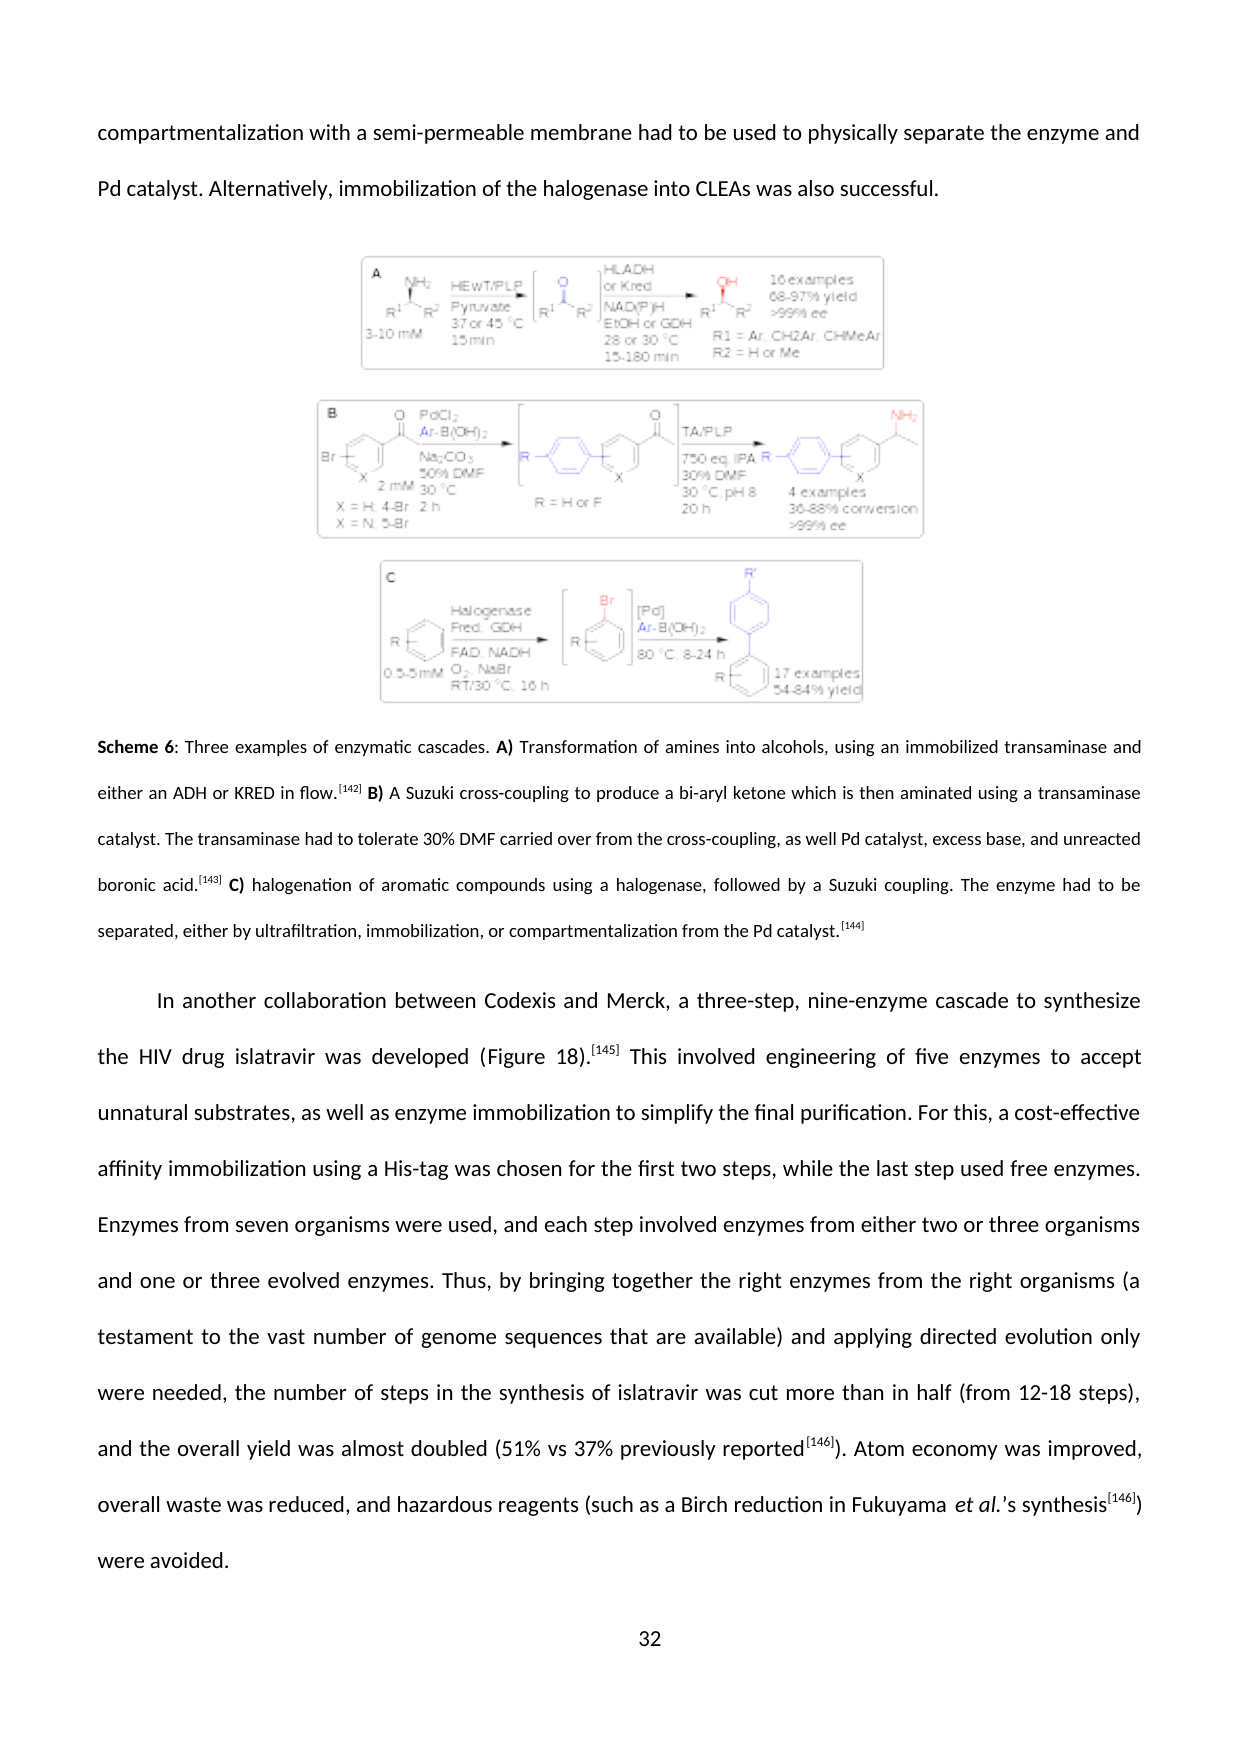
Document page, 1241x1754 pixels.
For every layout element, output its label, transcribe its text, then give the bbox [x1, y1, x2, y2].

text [97, 118, 1143, 202]
text Scheme 6: Three examples of enzymatic cascades. A) Transformation of amines into alcohols, using an immobilized transaminase and either an ADH or KRED in flow.[142] B) A Suzuki cross-coupling to produce a bi-aryl ketone which is then aminated using a transaminase catalyst. The transaminase had to tolerate 30% DMF carried over from the cross-coupling, as well Pd catalyst, excess base, and unreacted boronic acid.[143] C) halogenation of aromatic compounds using a halogenase, followed by a Suzuki coupling. The enzyme had to be separated, either by ultrafiltration, immobilization, or compartmentalization from the Pd catalyst.[144] [97, 736, 1143, 942]
text In another collaboration between Codexis and Merck, a three-step, nine-enzyme cascade to synthesize the HIV drug islatravir was developed (Figure 18).[145] This involved engineering of five enzymes to accept unnatural substrates, as well as enzyme immobilization to simplify the final purification. For this, a cost-effective affinity immobilization using a His-tag was chosen for the first two steps, while the last step used free enzymes. Enzymes from seven organisms were used, and each step involved enzymes from either two or three organisms and one or three evolved enzymes. Thus, by bringing together the right enzymes from the right organisms (a testament to the vast number of genome sequences that are available) and applying directed evolution only were needed, the number of steps in the synthesis of islatravir was cut more than in half (from 12-18 steps), and the overall yield was almost doubled (51% vs 37% previously reported[146]). Atom economy was improved, overall waste was reduced, and hazardous reagents (such as a Birch reduction in Fukuyama et al.’s synthesis[146]) were avoided. [97, 986, 1143, 1574]
